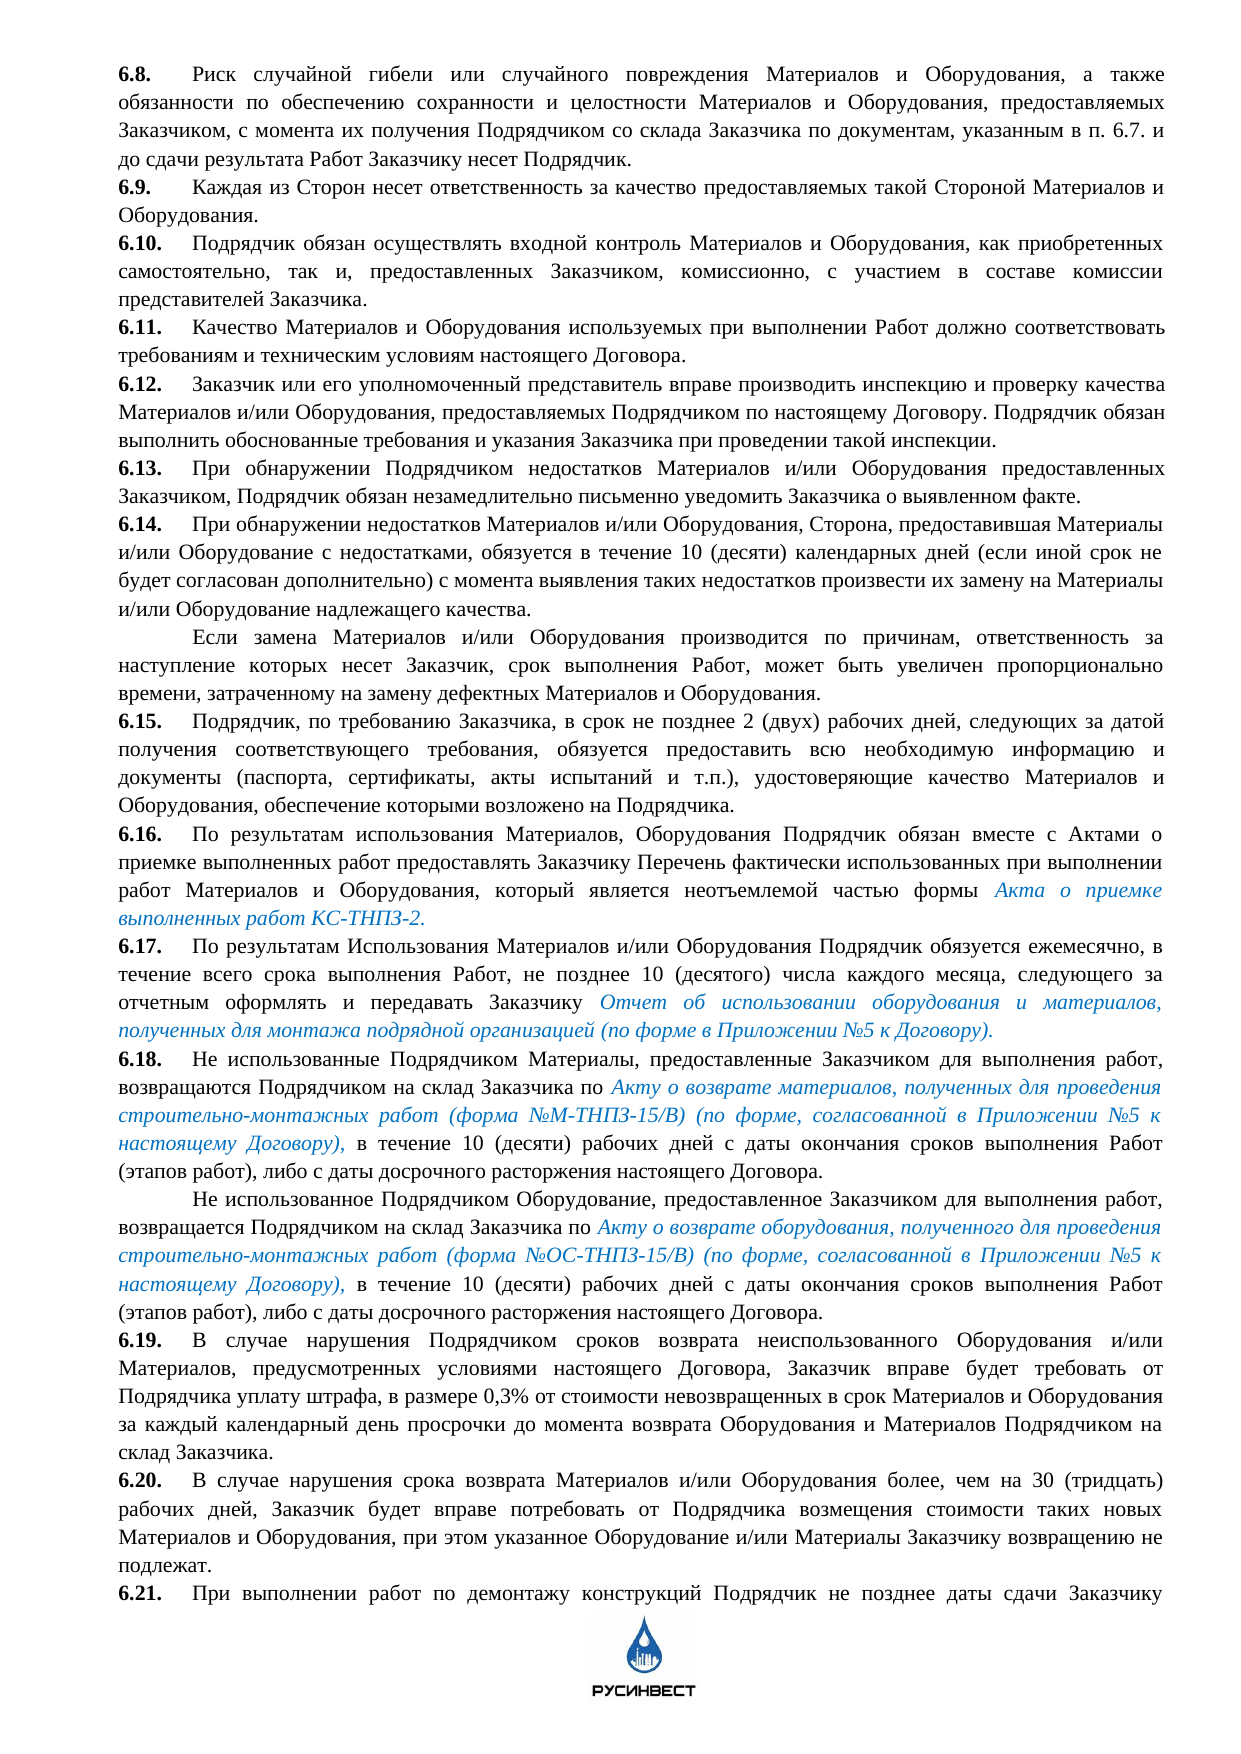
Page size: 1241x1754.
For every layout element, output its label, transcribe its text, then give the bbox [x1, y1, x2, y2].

list Не использованные Подрядчиком Материалы, предоставленные Заказчиком для выполнения работ, возвращаются Подрядчиком на склад Заказчика по Акту о возврате материалов, полученных для проведения строительно-монтажных работ (форма №М-ТНПЗ-15/В) (по форме, согласованной в Приложении №5 к настоящему Договору), в течение 10 (десяти) рабочих дней с даты окончания сроков выполнения Работ (этапов работ), либо с даты досрочного расторжения настоящего Договора. [118, 1043, 1164, 1184]
text Если замена Материалов и/или Оборудования производится по причинам, ответственность за наступление которых несет Заказчик, срок выполнения Работ, может быть увеличен пропорционально времени, затраченному на замену дефектных Материалов и Оборудования. [118, 622, 1164, 706]
list Каждая из Сторон несет ответственность за качество предоставляемых такой Стороной Материалов и Оборудования. [118, 172, 1166, 228]
list При обнаружении недостатков Материалов и/или Оборудования, Сторона, предоставившая Материалы и/или Оборудование с недостатками, обязуется в течение 10 (десяти) календарных дней (если иной срок не будет согласован дополнительно) с момента выявления таких недостатков произвести их замену на Материалы и/или Оборудование надлежащего качества. [118, 509, 1164, 622]
list Подрядчик, по требованию Заказчика, в срок не позднее 2 (двух) рабочих дней, следующих за датой получения соответствующего требования, обязуется предоставить всю необходимую информацию и документы (паспорта, сертификаты, акты испытаний и т.п.), удостоверяющие качество Материалов и Оборудования, обеспечение которыми возложено на Подрядчика. [118, 706, 1166, 818]
list При обнаружении Подрядчиком недостатков Материалов и/или Оборудования предоставленных Заказчиком, Подрядчик обязан незамедлительно письменно уведомить Заказчика о выявленном факте. [118, 453, 1166, 509]
list По результатам использования Материалов, Оборудования Подрядчик обязан вместе с Актами о приемке выполненных работ предоставлять Заказчику Перечень фактически использованных при выполнении работ Материалов и Оборудования, который является неотъемлемой частью формы Акта о приемке выполненных работ КС-ТНПЗ-2. [118, 818, 1164, 931]
list Качество Материалов и Оборудования используемых при выполнении Работ должно соответствовать требованиям и техническим условиям настоящего Договора. [118, 312, 1166, 368]
picture [586, 1611, 698, 1704]
list Риск случайной гибели или случайного повреждения Материалов и Оборудования, а также обязанности по обеспечению сохранности и целостности Материалов и Оборудования, предоставляемых Заказчиком, с момента их получения Подрядчиком со склада Заказчика по документам, указанным в п. 6.7. и до сдачи результата Работ Заказчику несет Подрядчик. [118, 59, 1166, 172]
list В случае нарушения срока возврата Материалов и/или Оборудования более, чем на 30 (тридцать) рабочих дней, Заказчик будет вправе потребовать от Подрядчика возмещения стоимости таких новых Материалов и Оборудования, при этом указанное Оборудование и/или Материалы Заказчику возвращению не подлежат. [118, 1465, 1164, 1578]
list По результатам Использования Материалов и/или Оборудования Подрядчик обязуется ежемесячно, в течение всего срока выполнения Работ, не позднее 10 (десятого) числа каждого месяца, следующего за отчетным оформлять и передавать Заказчику Отчет об использовании оборудования и материалов, полученных для монтажа подрядной организацией (по форме в Приложении №5 к Договору). [118, 931, 1164, 1043]
list В случае нарушения Подрядчиком сроков возврата неиспользованного Оборудования и/или Материалов, предусмотренных условиями настоящего Договора, Заказчик вправе будет требовать от Подрядчика уплату штрафа, в размере 0,3% от стоимости невозвращенных в срок Материалов и Оборудования за каждый календарный день просрочки до момента возврата Оборудования и Материалов Подрядчиком на склад Заказчика. [118, 1325, 1164, 1465]
text Не использованное Подрядчиком Оборудование, предоставленное Заказчиком для выполнения работ, возвращается Подрядчиком на склад Заказчика по Акту о возврате оборудования, полученного для проведения строительно-монтажных работ (форма №ОС-ТНПЗ-15/В) (по форме, согласованной в Приложении №5 к настоящему Договору), в течение 10 (десяти) рабочих дней с даты окончания сроков выполнения Работ (этапов работ), либо с даты досрочного расторжения настоящего Договора. [118, 1184, 1164, 1325]
list Заказчик или его уполномоченный представитель вправе производить инспекцию и проверку качества Материалов и/или Оборудования, предоставляемых Подрядчиком по настоящему Договору. Подрядчик обязан выполнить обоснованные требования и указания Заказчика при проведении такой инспекции. [118, 368, 1166, 453]
list Подрядчик обязан осуществлять входной контроль Материалов и Оборудования, как приобретенных самостоятельно, так и, предоставленных Заказчиком, комиссионно, с участием в составе комиссии представителей Заказчика. [118, 228, 1164, 312]
